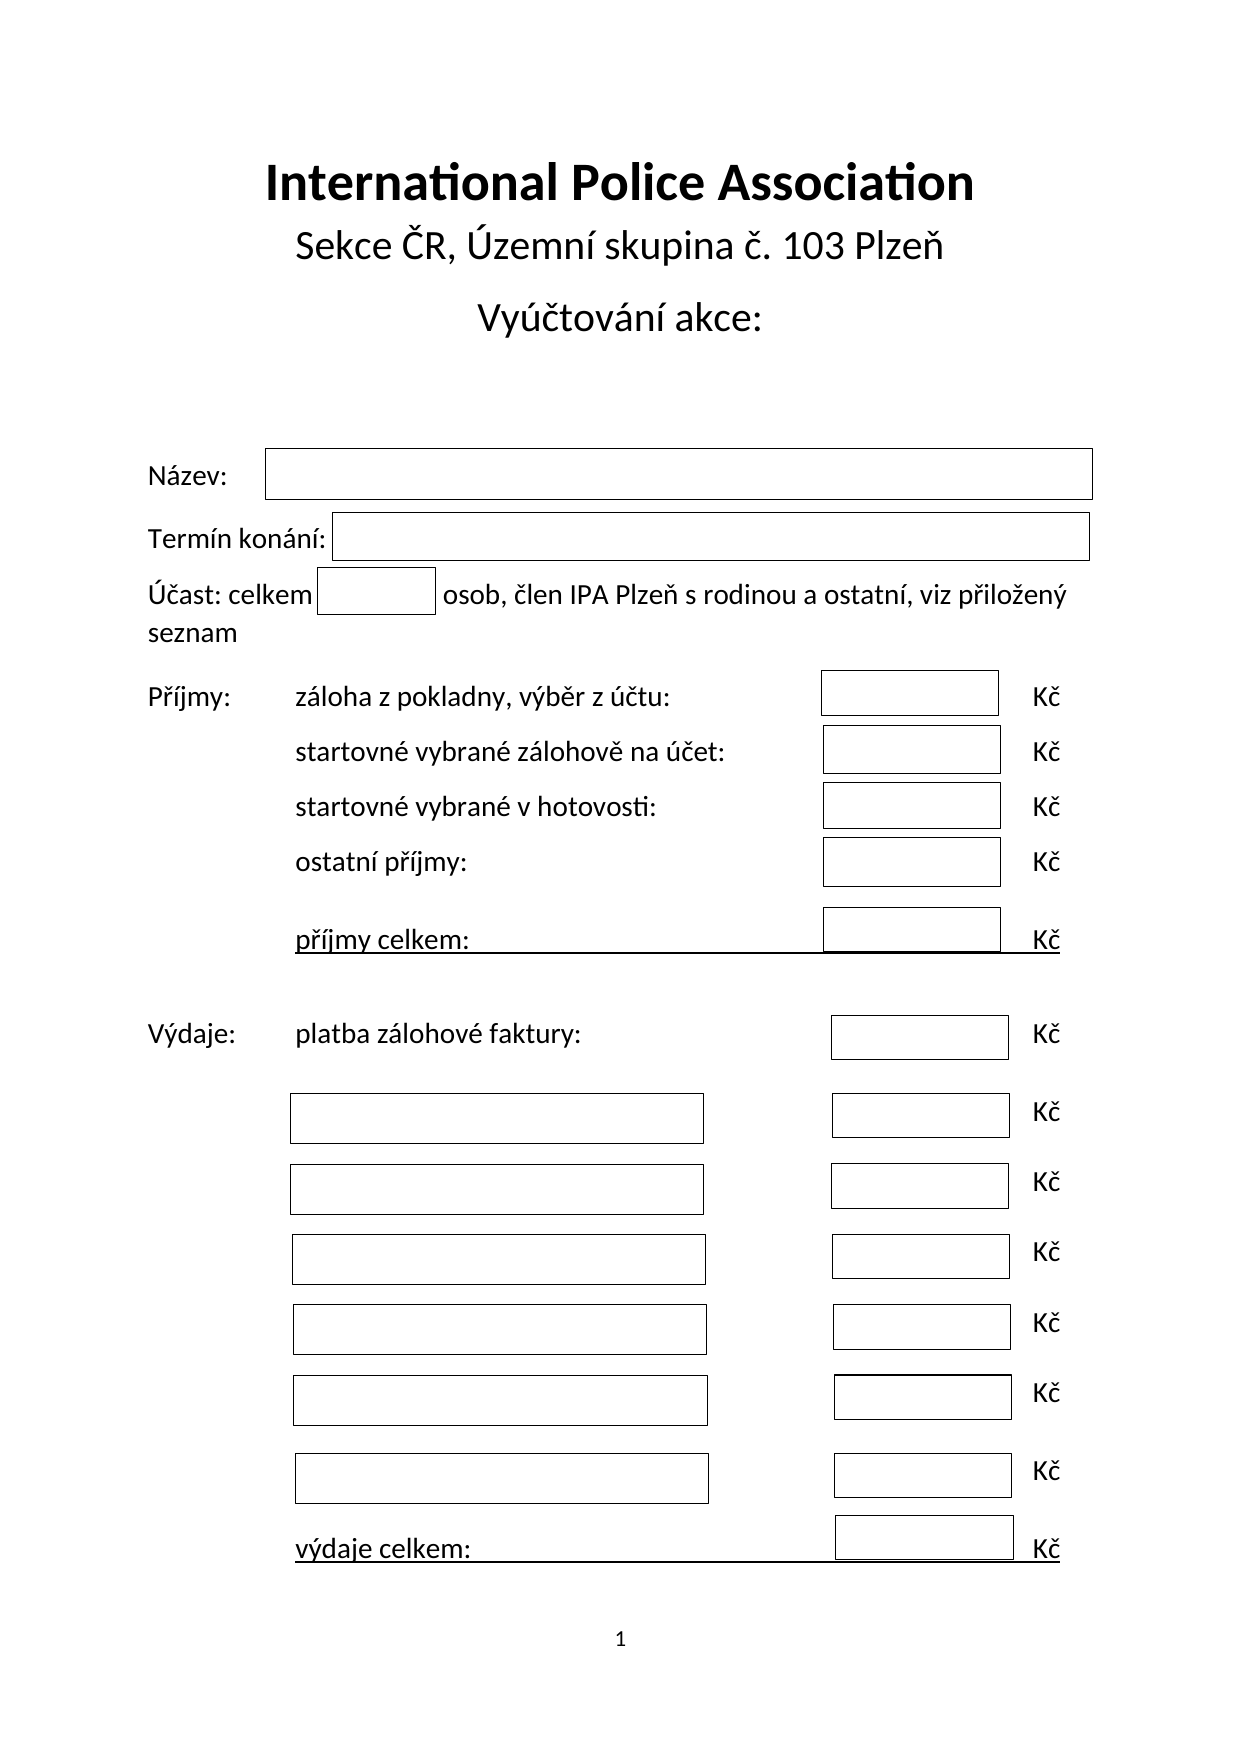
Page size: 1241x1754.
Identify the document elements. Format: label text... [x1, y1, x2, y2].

text Kč [959, 1452, 1093, 1488]
text Účast: celkem osob, člen IPA Plzeň s rodinou a ostatní, viz přiložený [148, 576, 317, 611]
text Kč [1011, 1304, 1093, 1339]
text ostatní příjmy: Kč [221, 843, 823, 878]
text Název: [148, 457, 1093, 493]
text startovné vybrané zálohově na účet: Kč [1001, 733, 1093, 768]
text Příjmy: záloha z pokladny, výběr z účtu: Kč [148, 678, 821, 713]
text příjmy celkem: Kč [148, 921, 1093, 957]
text Kč [1012, 1374, 1093, 1409]
text výdaje celkem: Kč [221, 1531, 1093, 1566]
text Příjmy: záloha z pokladny, výběr z účtu: Kč [999, 678, 1093, 713]
text seznam [148, 614, 1093, 650]
text startovné vybrané v hotovosti: Kč [1001, 788, 1093, 823]
text Účast: celkem osob, člen IPA Plzeň s rodinou a ostatní, viz přiložený [436, 576, 1093, 611]
text startovné vybrané v hotovosti: Kč [295, 788, 823, 823]
text ostatní příjmy: Kč [1001, 843, 1093, 878]
text International Police Association [148, 148, 1093, 214]
text Sekce ČR, Územní skupina č. 103 Plzeň [148, 219, 1093, 270]
text Kč [959, 1233, 1093, 1269]
text Vyúčtování akce: [148, 291, 1093, 341]
text Kč [1009, 1163, 1093, 1199]
text startovné vybrané zálohově na účet: Kč [148, 733, 823, 768]
text Výdaje: platba zálohové faktury: Kč [148, 1015, 831, 1051]
text Kč [1010, 1093, 1093, 1129]
text Termín konání: [148, 521, 332, 556]
text Výdaje: platba zálohové faktury: Kč [1009, 1015, 1093, 1051]
